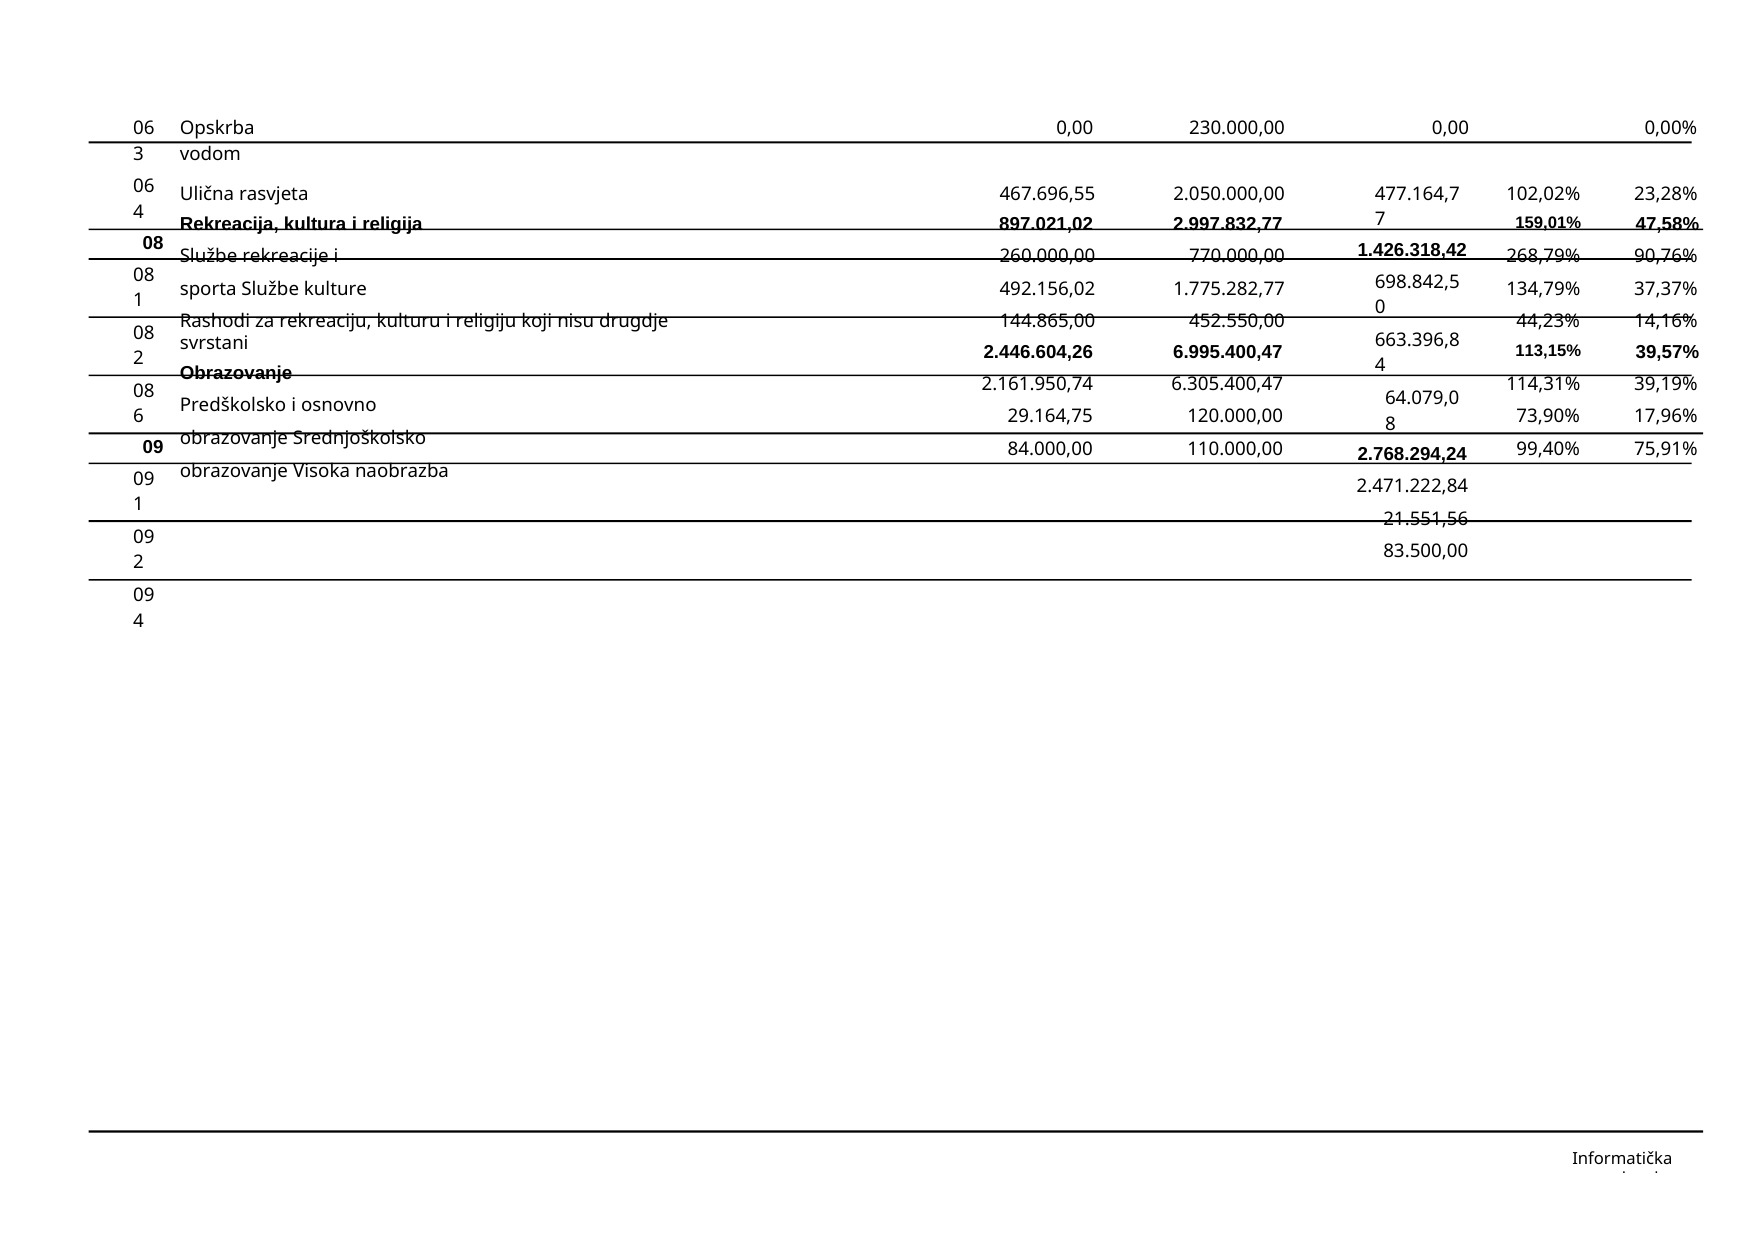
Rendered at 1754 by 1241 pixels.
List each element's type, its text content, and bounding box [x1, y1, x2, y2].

text 21.551,56 [1299, 505, 1468, 530]
text 90,76% [1634, 242, 1729, 268]
text 897.021,02 2.997.832,77 [924, 213, 1282, 228]
text 2.471.222,84 [1299, 472, 1468, 498]
text Opskrba vodom [179, 144, 313, 166]
text 73,90% [1516, 403, 1581, 428]
text 063 [133, 144, 163, 166]
text 159,01% [1515, 213, 1581, 228]
text Predškolsko i osnovno obrazovanje Srednjoškolsko obrazovanje Visoka naobrazba [179, 435, 468, 462]
text 17,96% [1634, 403, 1729, 428]
text 2.768.294,24 [1357, 443, 1468, 462]
text 113,15% [1515, 341, 1581, 360]
text 477.164,77 [1374, 180, 1468, 228]
text 2.161.950,74 6.305.400,47 [924, 377, 1283, 396]
text 75,91% [1634, 436, 1729, 461]
text 081 [133, 261, 164, 312]
text 144.865,00 452.550,00 [999, 308, 1287, 333]
text 44,23% [1516, 308, 1581, 333]
text Službe rekreacije i sporta Službe kulture [179, 260, 387, 301]
text 268,79% [1506, 242, 1581, 258]
text 39,57% [1635, 341, 1729, 362]
text 0,00 230.000,00 0,00 [1056, 115, 1472, 140]
text 83.500,00 [1299, 538, 1468, 563]
text 1.426.318,42 [1357, 238, 1468, 258]
text 29.164,75 120.000,00 [924, 403, 1283, 428]
text 134,79% [1506, 275, 1581, 301]
text 467.696,55 2.050.000,00 [999, 180, 1287, 205]
text 663.396,84 [1374, 326, 1468, 374]
text Rekreacija, kultura i religija [179, 213, 712, 228]
text 092 [133, 523, 164, 574]
text 64.079,08 [1385, 384, 1468, 432]
text 14,16% [1634, 308, 1729, 333]
text 064 [133, 173, 164, 224]
text 39,19% [1634, 370, 1729, 396]
text 698.842,50 [1374, 268, 1468, 319]
text 063 [133, 114, 163, 141]
text 114,31% [1506, 377, 1581, 396]
text Službe rekreacije i sporta Službe kulture [179, 242, 387, 258]
text 0,00% [1644, 115, 1729, 140]
text 09 [142, 436, 164, 457]
text 260.000,00 770.000,00 [999, 242, 1287, 258]
text 091 [133, 465, 164, 516]
text Ulična rasvjeta [179, 180, 712, 205]
text 99,40% [1516, 436, 1581, 461]
text 23,28% [1634, 180, 1729, 205]
text Predškolsko i osnovno obrazovanje Srednjoškolsko obrazovanje Visoka naobrazba [179, 465, 468, 483]
text 102,02% [1506, 180, 1581, 205]
text 84.000,00 110.000,00 [924, 436, 1283, 461]
text 2.446.604,26 6.995.400,47 [924, 341, 1282, 362]
text 094 [133, 582, 164, 633]
text 47,58% [1635, 213, 1729, 234]
text Predškolsko i osnovno obrazovanje Srednjoškolsko obrazovanje Visoka naobrazba [179, 391, 468, 432]
text 086 [133, 377, 164, 428]
text Opskrba vodom [179, 115, 313, 141]
text 082 [133, 319, 164, 370]
text Rashodi za rekreaciju, kulturu i religiju koji nisu drugdje svrstani [179, 309, 712, 354]
text 08 [142, 231, 164, 253]
text 492.156,02 1.775.282,77 [999, 275, 1287, 301]
text 37,37% [1634, 275, 1729, 301]
